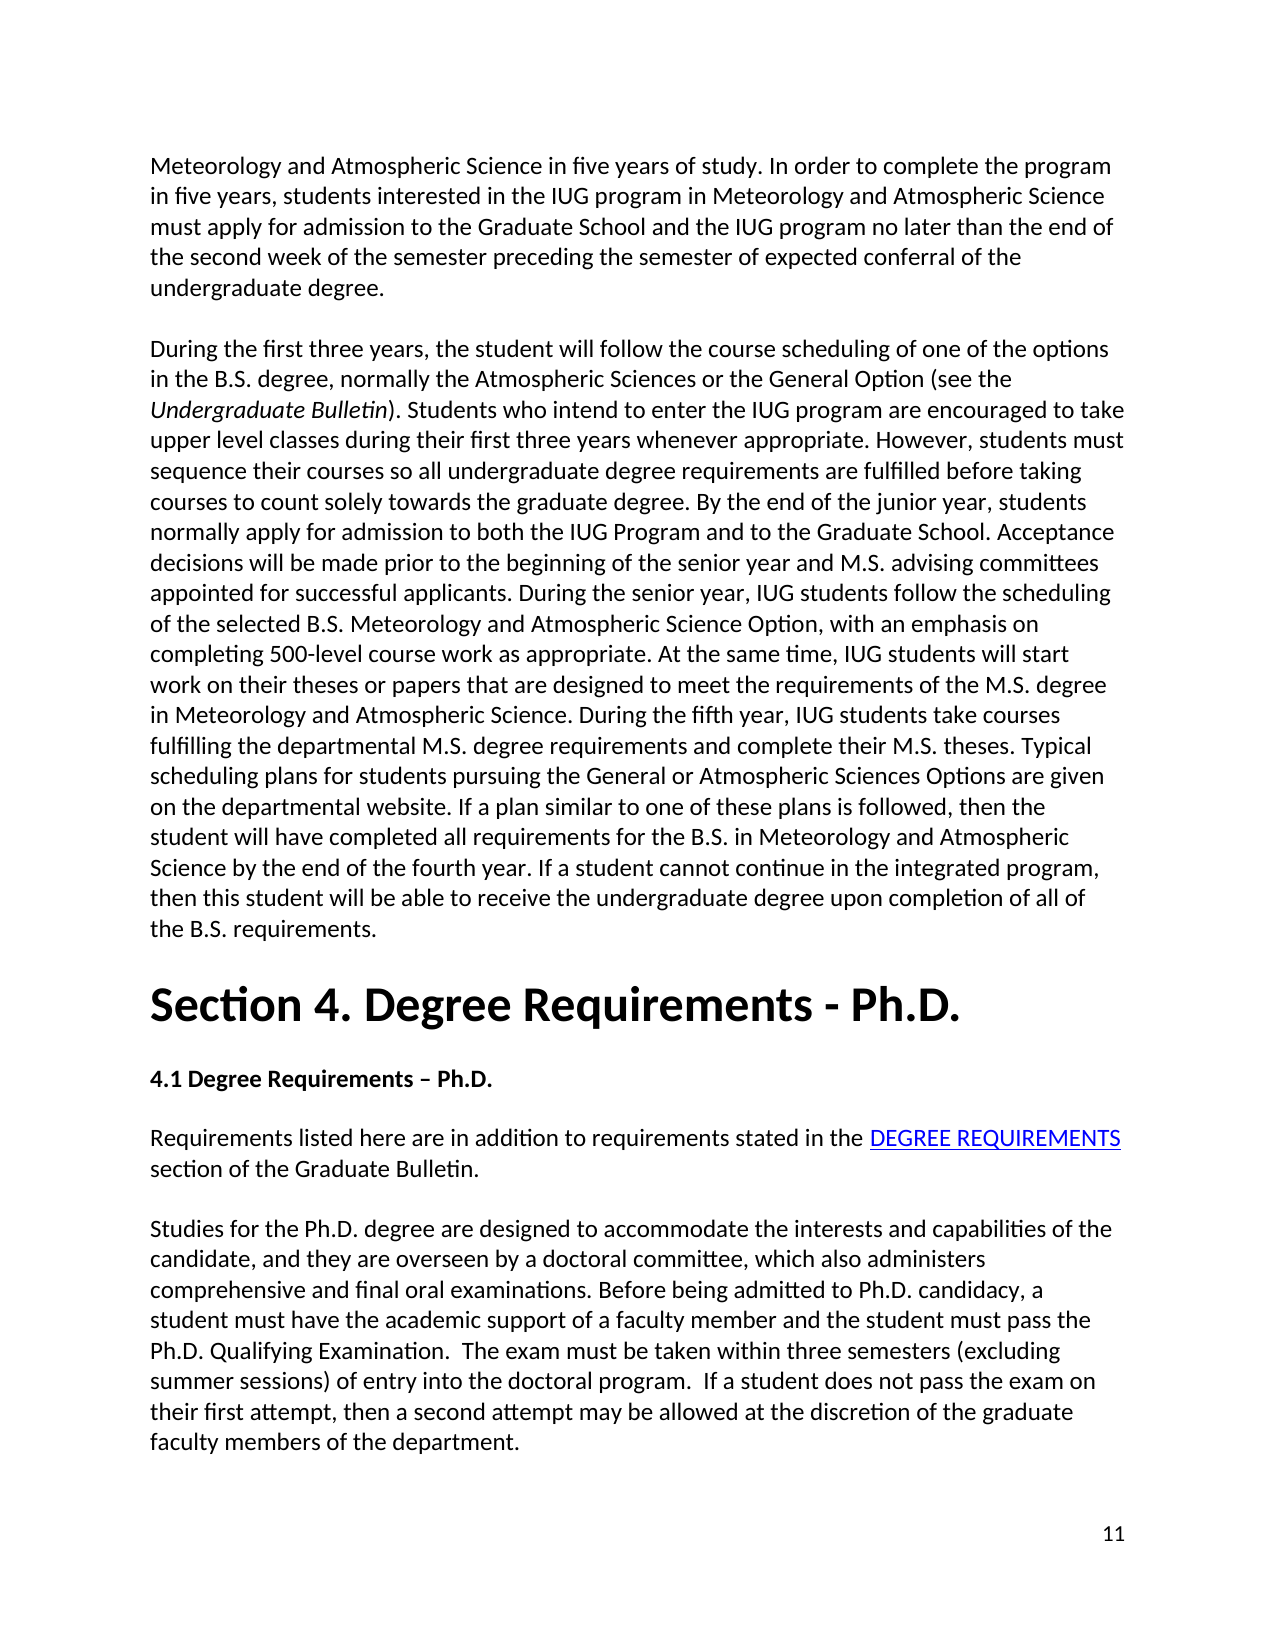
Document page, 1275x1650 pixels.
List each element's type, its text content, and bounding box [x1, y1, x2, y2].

text Studies for the Ph.D. degree are designed to accommodate the interests and capabilities of the candidate, and they are overseen by a doctoral committee, which also administers comprehensive and final oral examinations. Before being admitted to Ph.D. candidacy, a student must have the academic support of a faculty member and the student must pass the Ph.D. Qualifying Examination. The exam must be taken within three semesters (excluding summer sessions) of entry into the doctoral program. If a student does not pass the exam on their first attempt, then a second attempt may be allowed at the discretion of the graduate faculty members of the department. [150, 1213, 1125, 1457]
text 4.1 Degree Requirements – Ph.D. [150, 1063, 1125, 1093]
text Section 4. Degree Requirements - Ph.D. [150, 973, 1125, 1034]
text During the first three years, the student will follow the course scheduling of one of the options in the B.S. degree, normally the Atmospheric Sciences or the General Option (see the Undergraduate Bulletin). Students who intend to enter the IUG program are encouraged to take upper level classes during their first three years whenever appropriate. However, students must sequence their courses so all undergraduate degree requirements are fulfilled before taking courses to count solely towards the graduate degree. By the end of the junior year, students normally apply for admission to both the IUG Program and to the Graduate School. Acceptance decisions will be made prior to the beginning of the senior year and M.S. advising committees appointed for successful applicants. During the senior year, IUG students follow the scheduling of the selected B.S. Meteorology and Atmospheric Science Option, with an emphasis on completing 500-level course work as appropriate. At the same time, IUG students will start work on their theses or papers that are designed to meet the requirements of the M.S. degree in Meteorology and Atmospheric Science. During the fifth year, IUG students take courses fulfilling the departmental M.S. degree requirements and complete their M.S. theses. Typical scheduling plans for students pursuing the General or Atmospheric Sciences Options are given on the departmental website. If a plan similar to one of these plans is followed, then the student will have completed all requirements for the B.S. in Meteorology and Atmospheric Science by the end of the fourth year. If a student cannot continue in the integrated program, then this student will be able to receive the undergraduate degree upon completion of all of the B.S. requirements. [150, 333, 1125, 943]
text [150, 150, 1125, 303]
text Requirements listed here are in addition to requirements stated in the DEGREE REQUIREMENTS section of the Graduate Bulletin. [150, 1123, 1125, 1184]
